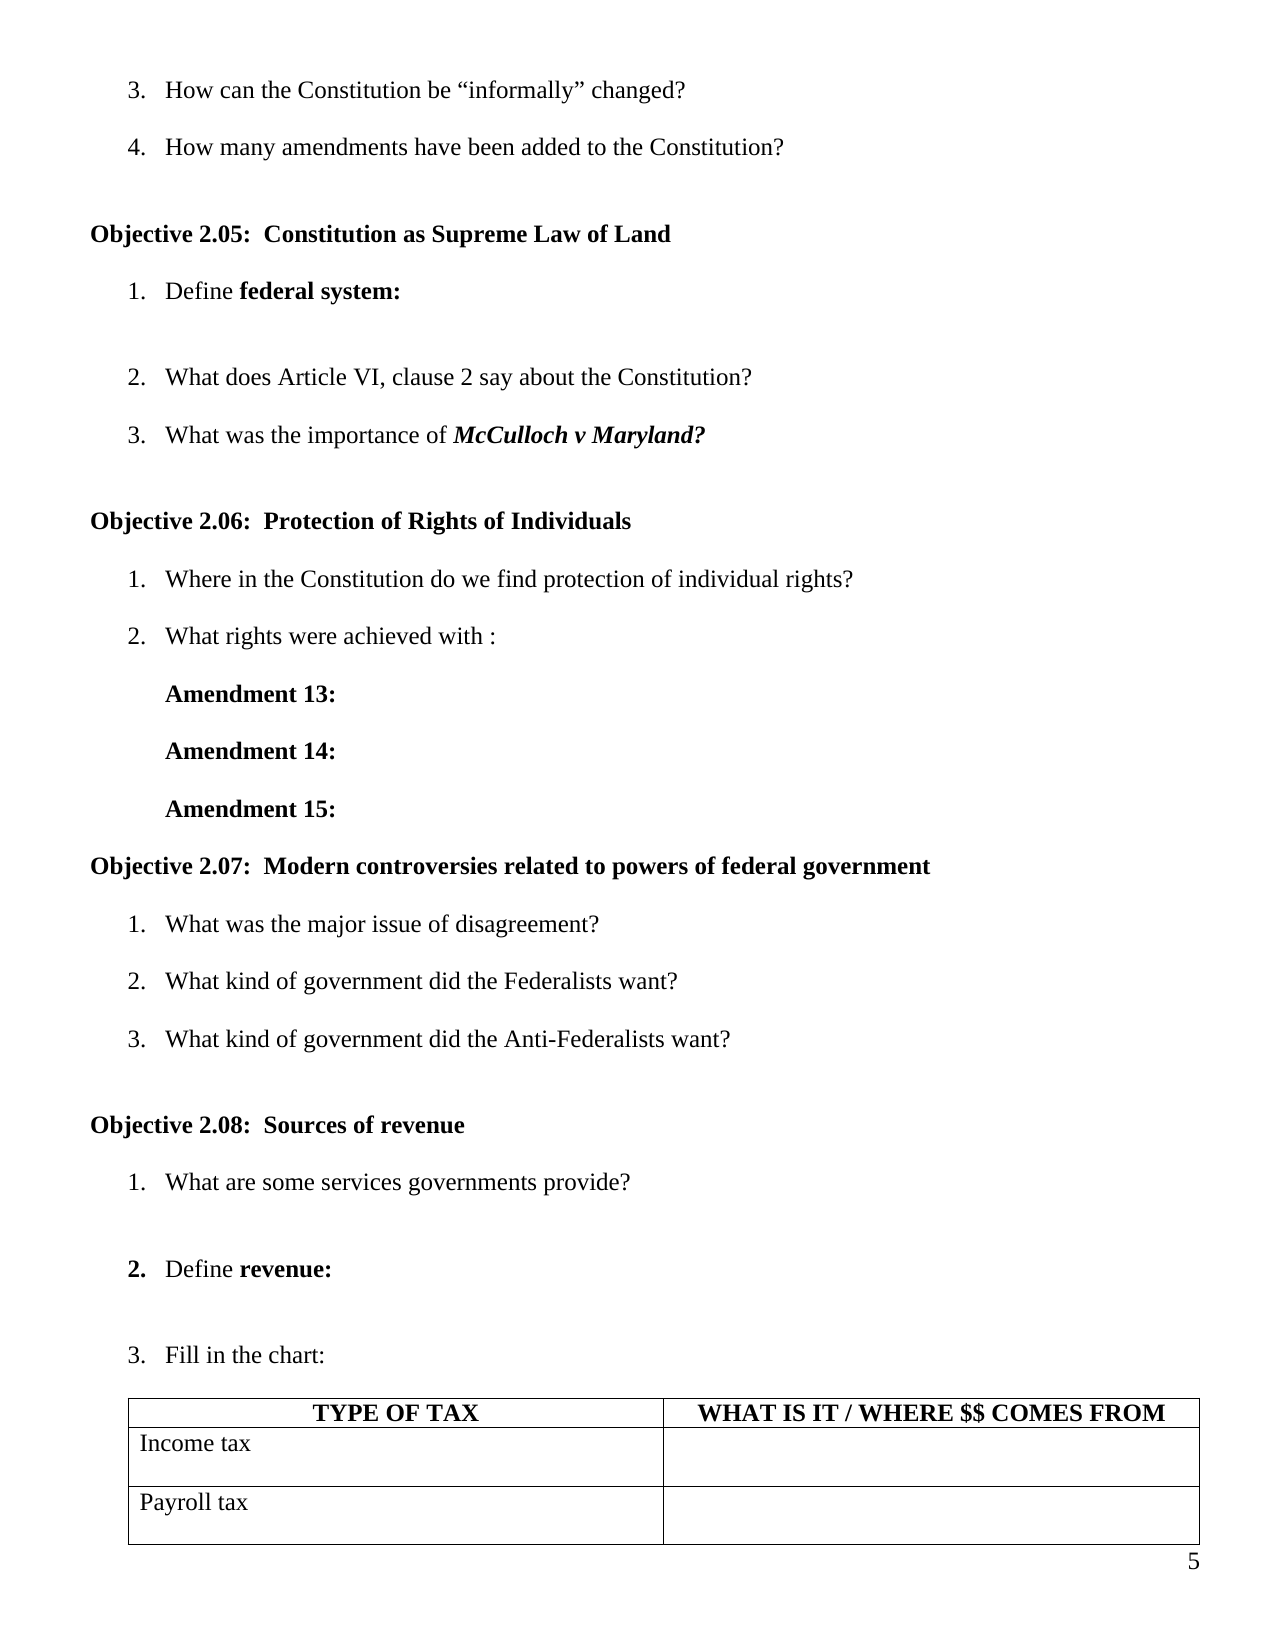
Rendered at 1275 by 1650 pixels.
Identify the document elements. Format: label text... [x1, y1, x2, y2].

list What kind of government did the Federalists want? [127, 966, 1200, 995]
list How many amendments have been added to the Constitution? [127, 132, 1200, 161]
list How can the Constitution be “informally” changed? [127, 75, 1200, 104]
list Where in the Constitution do we find protection of individual rights? [127, 564, 1200, 592]
table_cell [664, 1428, 1199, 1486]
list Fill in the chart: [127, 1340, 1200, 1369]
table_cell Income tax [129, 1428, 663, 1486]
list Define federal system: [127, 276, 1200, 305]
text Amendment 15: [165, 794, 1200, 822]
subtitle Objective 2.07: Modern controversies related to powers of federal government [90, 851, 1200, 880]
table_cell [664, 1487, 1199, 1544]
list What are some services governments provide? [127, 1167, 1200, 1196]
list What was the importance of McCulloch v Maryland? [127, 420, 1200, 449]
list What rights were achieved with : [127, 621, 1200, 650]
table_cell Payroll tax [129, 1487, 663, 1544]
subtitle Objective 2.06: Protection of Rights of Individuals [90, 506, 1200, 535]
list Define revenue: [127, 1254, 1200, 1282]
list What was the major issue of disagreement? [127, 909, 1200, 937]
subtitle Objective 2.08: Sources of revenue [90, 1110, 1200, 1139]
list What does Article VI, clause 2 say about the Constitution? [127, 362, 1200, 391]
text Amendment 14: [165, 736, 1200, 765]
list What kind of government did the Anti-Federalists want? [127, 1024, 1200, 1052]
table_header WHAT IS IT / WHERE $$ COMES FROM [664, 1399, 1199, 1427]
table_header TYPE OF TAX [129, 1399, 663, 1427]
text Amendment 13: [165, 679, 1200, 707]
subtitle Objective 2.05: Constitution as Supreme Law of Land [90, 219, 1200, 247]
